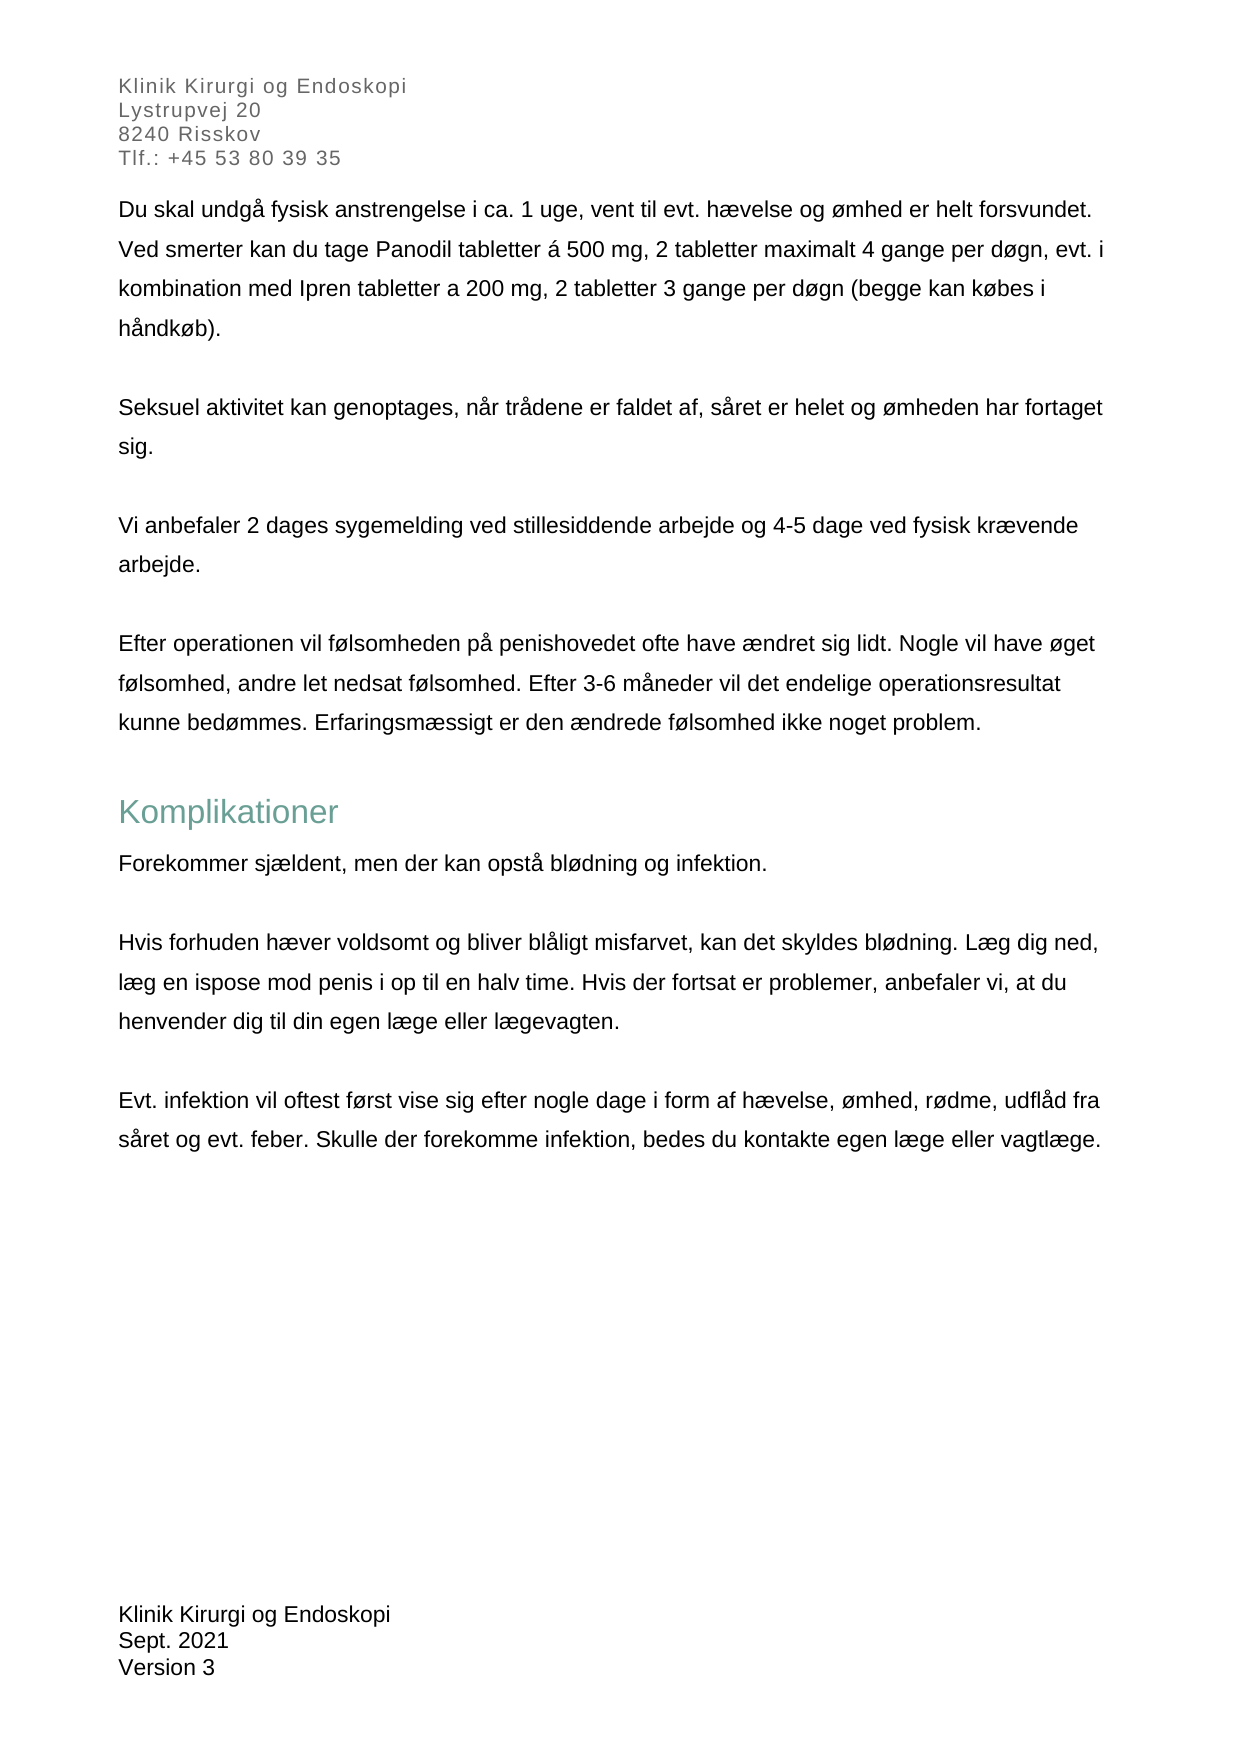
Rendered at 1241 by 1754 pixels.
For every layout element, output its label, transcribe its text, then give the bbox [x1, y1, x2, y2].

text Efter operationen vil følsomheden på penishovedet ofte have ændret sig lidt. Nogle vil have øget følsomhed, andre let nedsat følsomhed. Efter 3-6 måneder vil det endelige operationsresultat kunne bedømmes. Erfaringsmæssigt er den ændrede følsomhed ikke noget problem. [118, 630, 1122, 736]
text Evt. infektion vil oftest først vise sig efter nogle dage i form af hævelse, ømhed, rødme, udflåd fra såret og evt. feber. Skulle der forekomme infektion, bedes du kontakte egen læge eller vagtlæge. [118, 1087, 1122, 1153]
text Hvis forhuden hæver voldsomt og bliver blåligt misfarvet, kan det skyldes blødning. Læg dig ned, læg en ispose mod penis i op til en halv time. Hvis der fortsat er problemer, anbefaler vi, at du henvender dig til din egen læge eller lægevagten. [118, 929, 1122, 1034]
text Vi anbefaler 2 dages sygemelding ved stillesiddende arbejde og 4-5 dage ved fysisk krævende arbejde. [118, 512, 1122, 578]
text Du skal undgå fysisk anstrengelse i ca. 1 uge, vent til evt. hævelse og ømhed er helt forsvundet. [118, 196, 1122, 222]
subtitle Komplikationer [118, 792, 1122, 831]
text Forekommer sjældent, men der kan opstå blødning og infektion. [118, 850, 1122, 876]
text Seksuel aktivitet kan genoptages, når trådene er faldet af, såret er helet og ømheden har fortaget sig. [118, 393, 1122, 459]
text Ved smerter kan du tage Panodil tabletter á 500 mg, 2 tabletter maximalt 4 gange per døgn, evt. i kombination med Ipren tabletter a 200 mg, 2 tabletter 3 gange per døgn (begge kan købes i håndkøb). [118, 236, 1122, 341]
